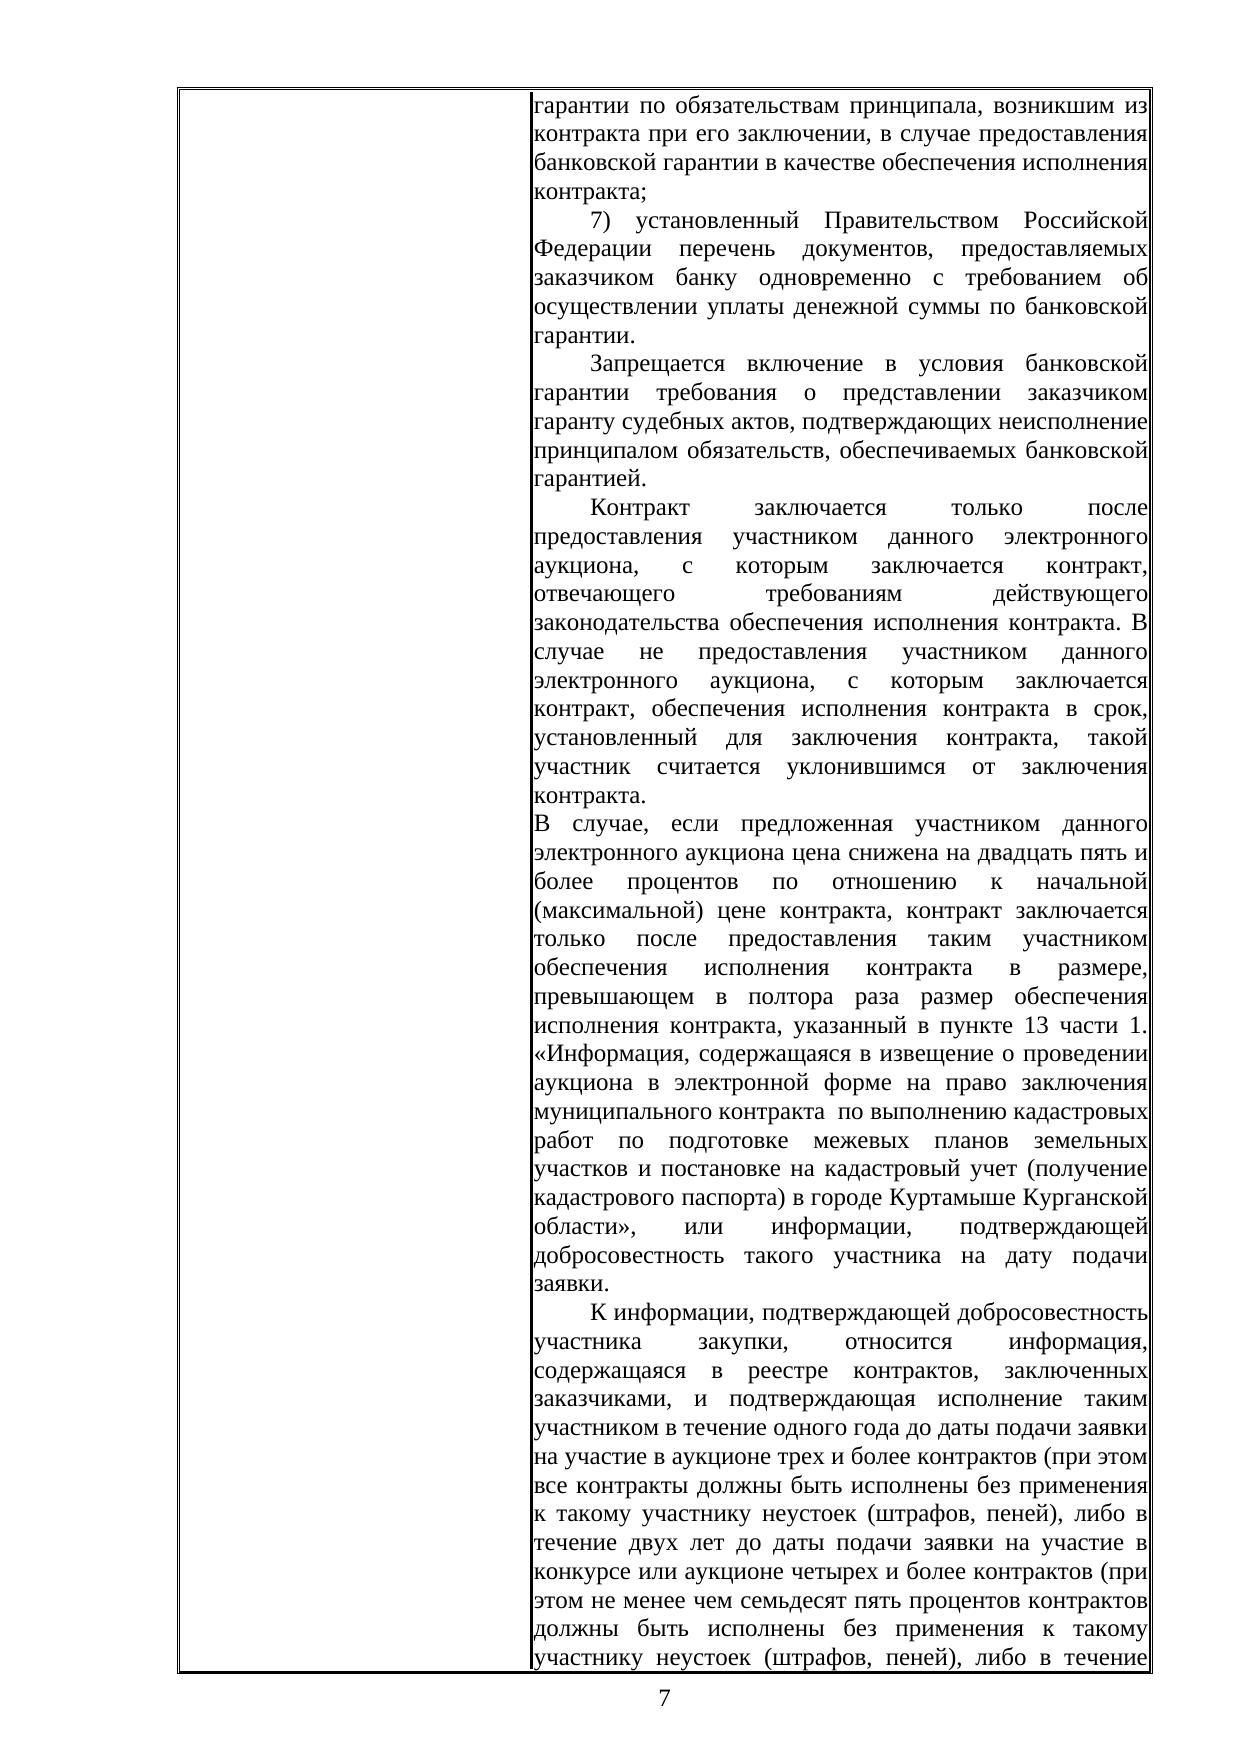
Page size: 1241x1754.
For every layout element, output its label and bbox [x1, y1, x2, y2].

table_cell [531, 90, 1149, 1671]
table_cell [180, 90, 531, 1671]
